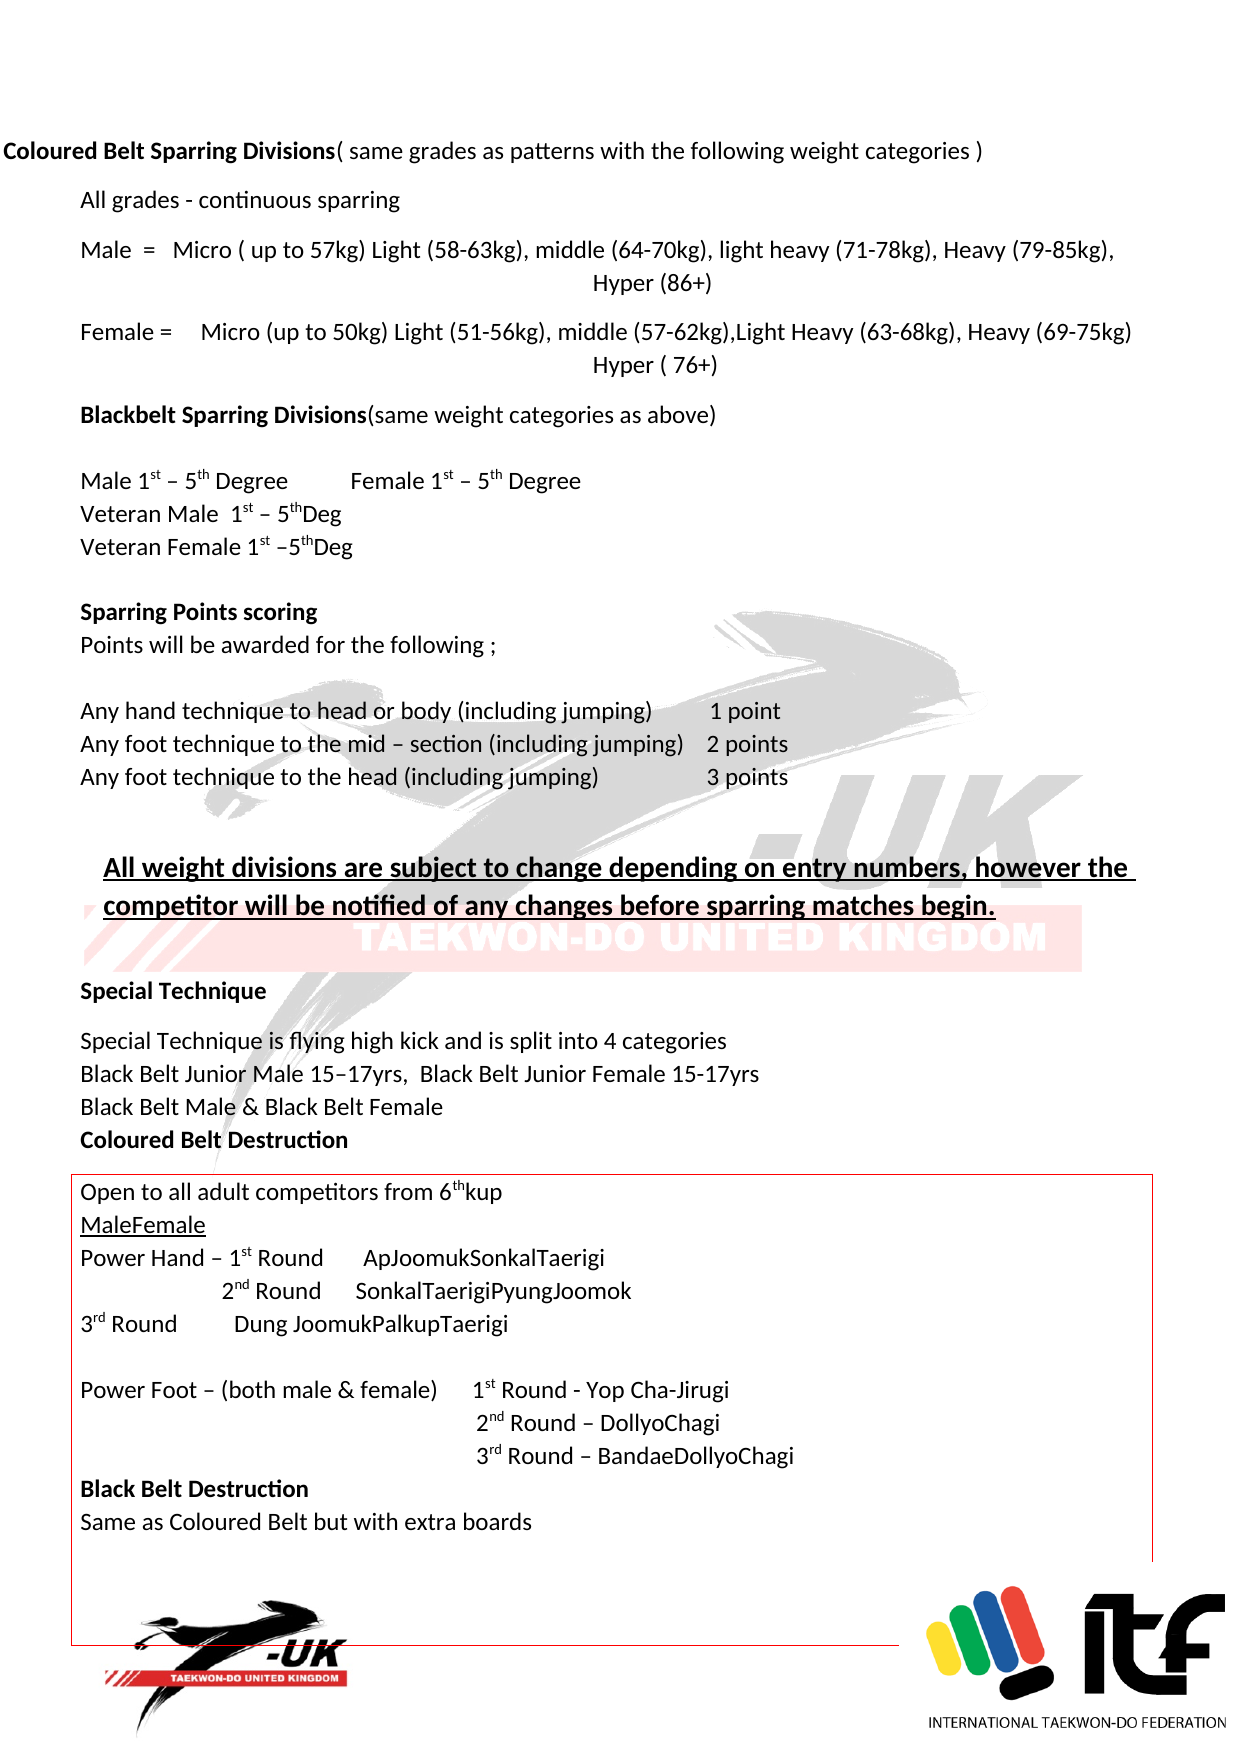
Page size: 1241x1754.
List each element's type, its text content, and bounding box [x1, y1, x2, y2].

picture [98, 1646, 370, 1741]
text Special Technique is flying high kick and is split into 4 categories Black Belt Junior Male 15–17yrs, Black Belt Junior Female 15-17yrs Black Belt Male & Black Belt Female Coloured Belt Destruction [80, 1025, 1152, 1154]
picture [98, 1600, 370, 1645]
text Special Technique [80, 943, 1152, 1006]
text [3, 102, 1152, 165]
picture [914, 1569, 1226, 1728]
text Blackbelt Sparring Divisions(same weight categories as above) Male 1st – 5th Degree Female 1st – 5th Degree Veteran Male 1st – 5thDeg Veteran Female 1st –5thDeg Sparring Points scoring Points will be awarded for the following ; Any hand technique to head or body (including jumping) 1 point Any foot technique to the mid – section (including jumping) 2 points Any foot technique to the head (including jumping) 3 points [80, 399, 1152, 792]
text Female = Micro (up to 50kg) Light (51-56kg), middle (57-62kg),Light Heavy (63-68kg), Heavy (69-75kg) Hyper ( 76+) [80, 316, 1152, 380]
text Open to all adult competitors from 6thkup MaleFemale Power Hand – 1st Round ApJoomukSonkalTaerigi 2nd Round SonkalTaerigiPyungJoomok 3rd Round Dung JoomukPalkupTaerigi Power Foot – (both male & female) 1st Round - Yop Cha-Jirugi 2nd Round – DollyoChagi 3rd Round – BandaeDollyoChagi Black Belt Destruction Same as Coloured Belt but with extra boards [72, 1175, 1152, 1599]
text All grades - continuous sparring [80, 184, 1152, 215]
text Male = Micro ( up to 57kg) Light (58-63kg), middle (64-70kg), light heavy (71-78kg), Heavy (79-85kg), Hyper (86+) [80, 234, 1152, 297]
text All weight divisions are subject to change depending on entry numbers, however the competitor will be notified of any changes before sparring matches begin. [103, 811, 1152, 923]
